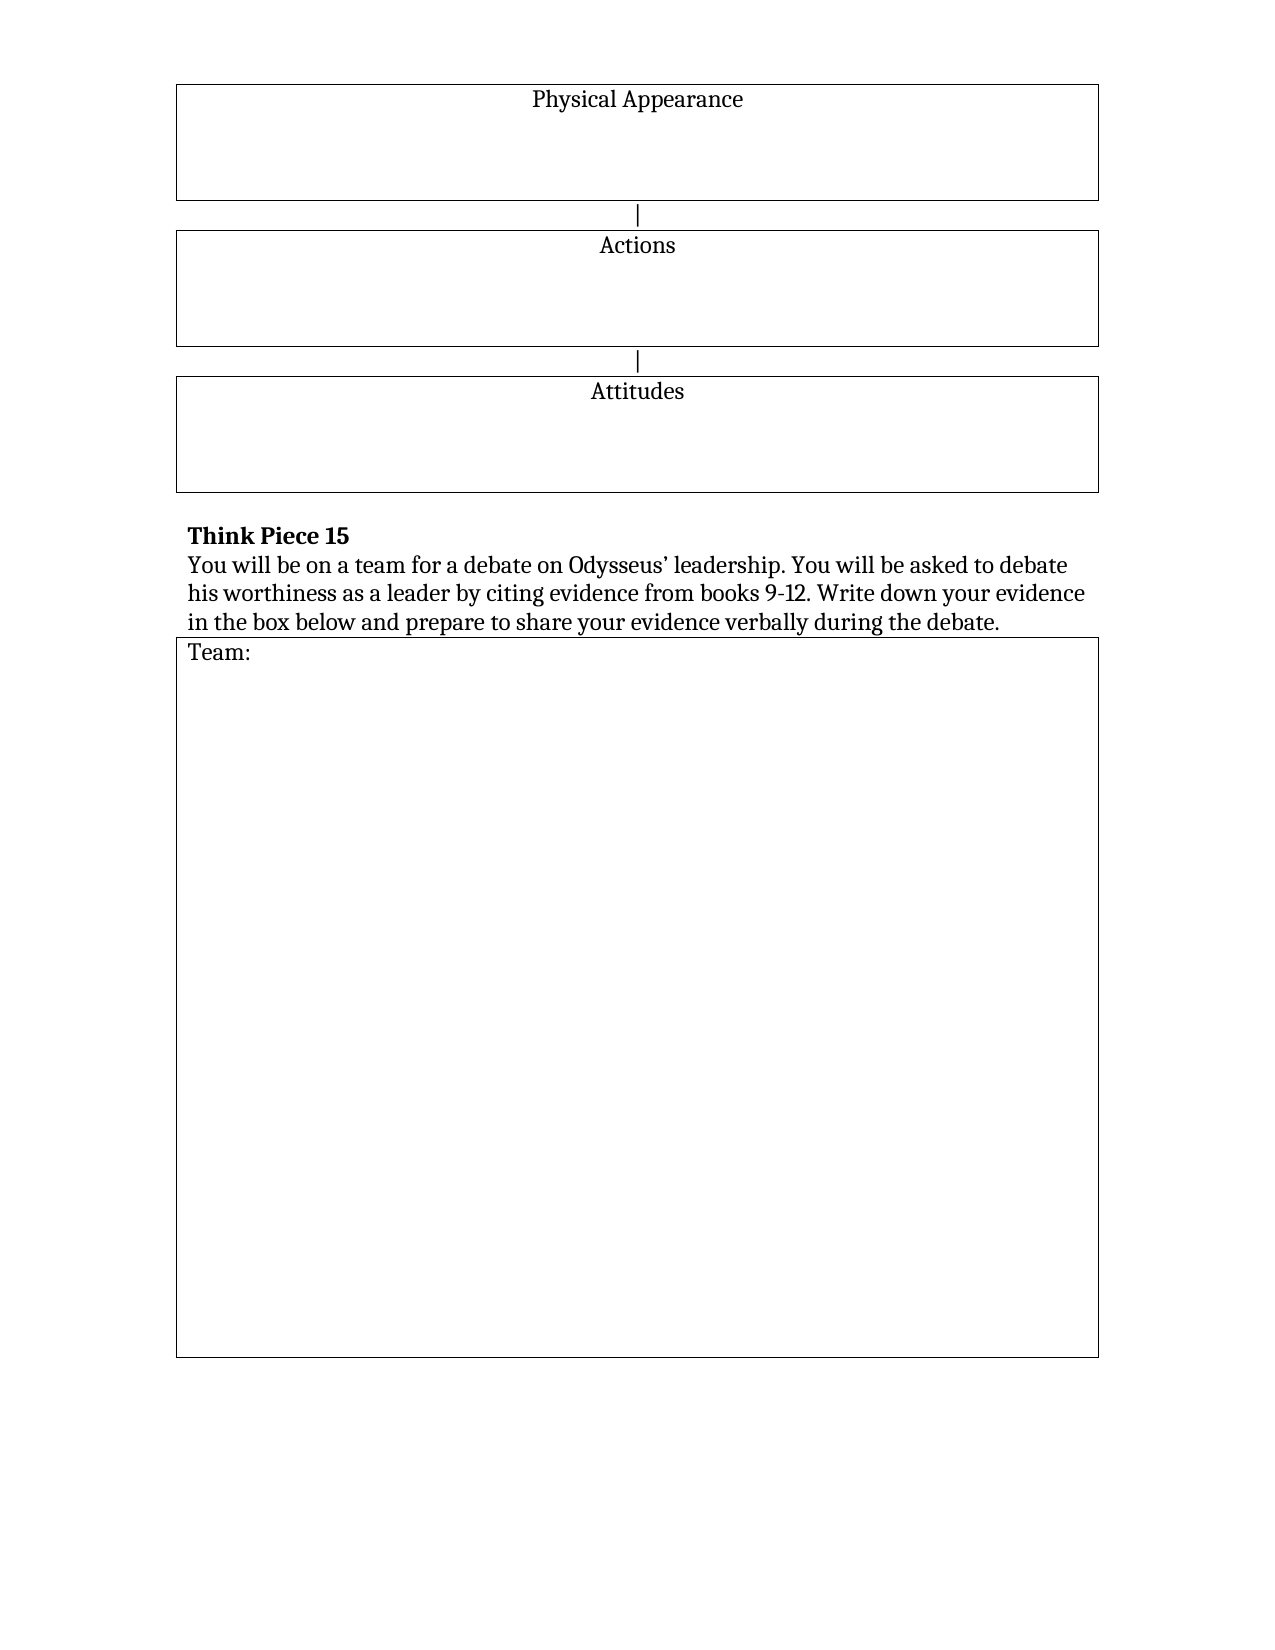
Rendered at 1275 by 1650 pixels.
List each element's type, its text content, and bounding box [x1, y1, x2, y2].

table_header Attitudes [177, 377, 1098, 492]
table_header Physical Appearance [177, 85, 1098, 200]
text Think Piece 15 [187, 522, 1087, 551]
text You will be on a team for a debate on Odysseus’ leadership. You will be asked to debate his worthiness as a leader by citing evidence from books 9-12. Write down your evidence in the box below and prepare to share your evidence verbally during the debate. [187, 551, 1087, 637]
text | [187, 201, 1087, 230]
table_header Team: [177, 638, 1098, 1357]
table_header Actions [177, 231, 1098, 346]
text | [187, 347, 1087, 376]
